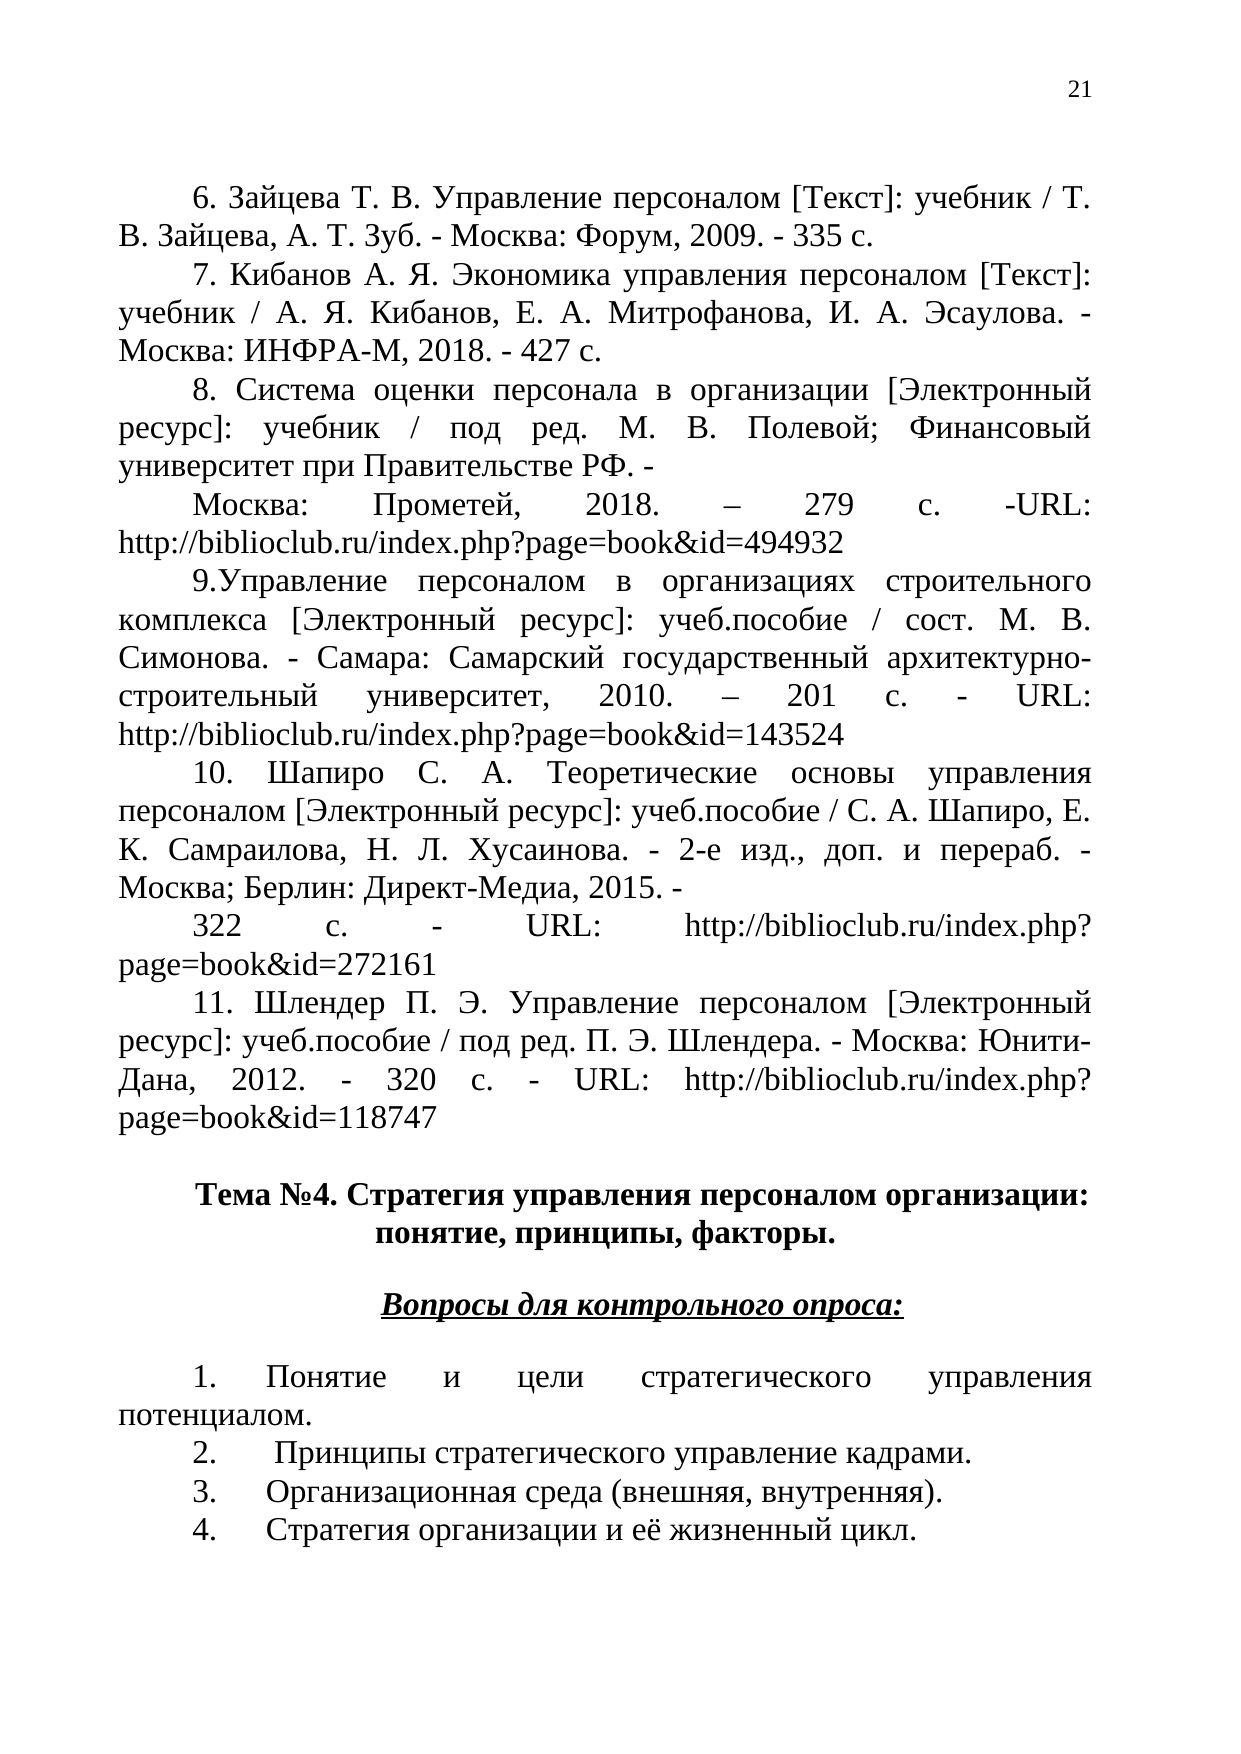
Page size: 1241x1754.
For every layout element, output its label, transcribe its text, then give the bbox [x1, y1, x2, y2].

text 10. Шапиро С. А. Теоретические основы управления персоналом [Электронный ресурс]: учеб.пособие / С. А. Шапиро, Е. К. Самраилова, Н. Л. Хусаинова. - 2-е изд., доп. и перераб. - Москва; Берлин: Директ-Медиа, 2015. - [118, 752, 1092, 906]
text Тема №4. Стратегия управления персоналом организации: понятие, принципы, факторы. [118, 1174, 1092, 1251]
text 322 с. - URL: http://biblioclub.ru/index.php?page=book&id=272161 [118, 906, 1092, 982]
list Стратегия организации и её жизненный цикл. [118, 1509, 1092, 1548]
text 9.Управление персоналом в организациях строительного комплекса [Электронный ресурс]: учеб.пособие / сост. М. В. Симонова. - Самара: Самарский государственный архитектурно-строительный университет, 2010. – 201 с. - URL: http://biblioclub.ru/index.php?page=book&id=143524 [118, 561, 1092, 752]
text 8. Система оценки персонала в организации [Электронный ресурс]: учебник / под ред. М. В. Полевой; Финансовый университет при Правительстве РФ. - [118, 369, 1092, 484]
text 6. Зайцева Т. В. Управление персоналом [Текст]: учебник / Т. В. Зайцева, А. Т. Зуб. - Москва: Форум, 2009. - 335 с. [118, 177, 1092, 254]
list Понятие и цели стратегического управления потенциалом. [118, 1356, 1092, 1433]
list Принципы стратегического управление кадрами. [118, 1433, 1092, 1471]
list Организационная среда (внешняя, внутренняя). [118, 1471, 1092, 1509]
text Вопросы для контрольного опроса: [118, 1284, 1092, 1322]
text 11. Шлендер П. Э. Управление персоналом [Электронный ресурс]: учеб.пособие / под ред. П. Э. Шлендера. - Москва: Юнити-Дана, 2012. - 320 с. - URL: http://biblioclub.ru/index.php?page=book&id=118747 [118, 982, 1092, 1136]
text 7. Кибанов А. Я. Экономика управления персоналом [Текст]: учебник / А. Я. Кибанов, Е. А. Митрофанова, И. А. Эсаулова. - Москва: ИНФРА-М, 2018. - 427 с. [118, 254, 1092, 369]
text Москва: Прометей, 2018. – 279 с. -URL: http://biblioclub.ru/index.php?page=book&id=494932 [118, 484, 1092, 561]
